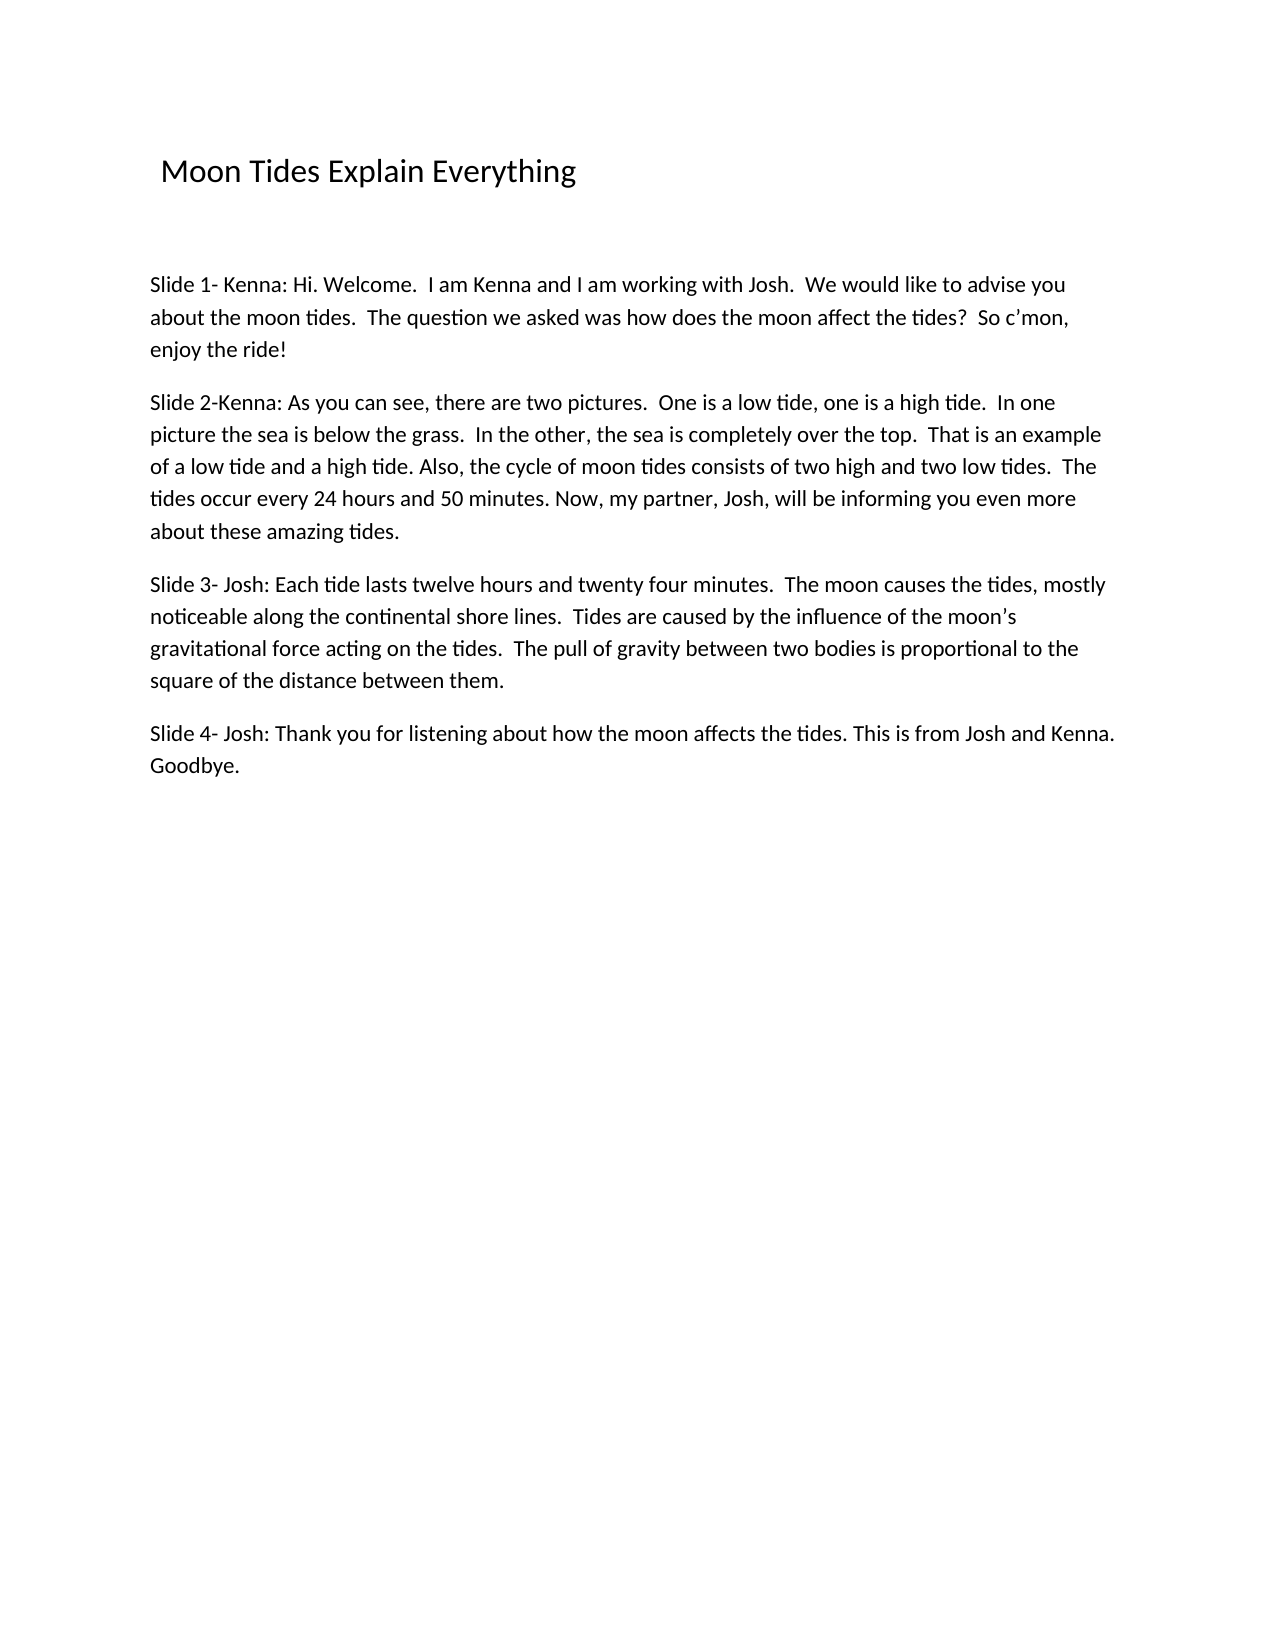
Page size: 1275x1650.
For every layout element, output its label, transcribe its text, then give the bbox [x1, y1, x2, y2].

text Slide 3- Josh: Each tide lasts twelve hours and twenty four minutes. The moon causes the tides, mostly noticeable along the continental shore lines. Tides are caused by the influence of the moon’s gravitational force acting on the tides. The pull of gravity between two bodies is proportional to the square of the distance between them. [150, 570, 1125, 694]
text Slide 2-Kenna: As you can see, there are two pictures. One is a low tide, one is a high tide. In one picture the sea is below the grass. In the other, the sea is completely over the top. That is an example of a low tide and a high tide. Also, the cycle of moon tides consists of two high and two low tides. The tides occur every 24 hours and 50 minutes. Now, my partner, Josh, will be informing you even more about these amazing tides. [150, 388, 1125, 545]
text Slide 4- Josh: Thank you for listening about how the moon affects the tides. This is from Josh and Kenna. Goodbye. [150, 719, 1125, 779]
text Moon Tides Explain Everything [150, 150, 1125, 191]
text Slide 1- Kenna: Hi. Welcome. I am Kenna and I am working with Josh. We would like to advise you about the moon tides. The question we asked was how does the moon affect the tides? So c’mon, enjoy the ride! [150, 271, 1125, 363]
